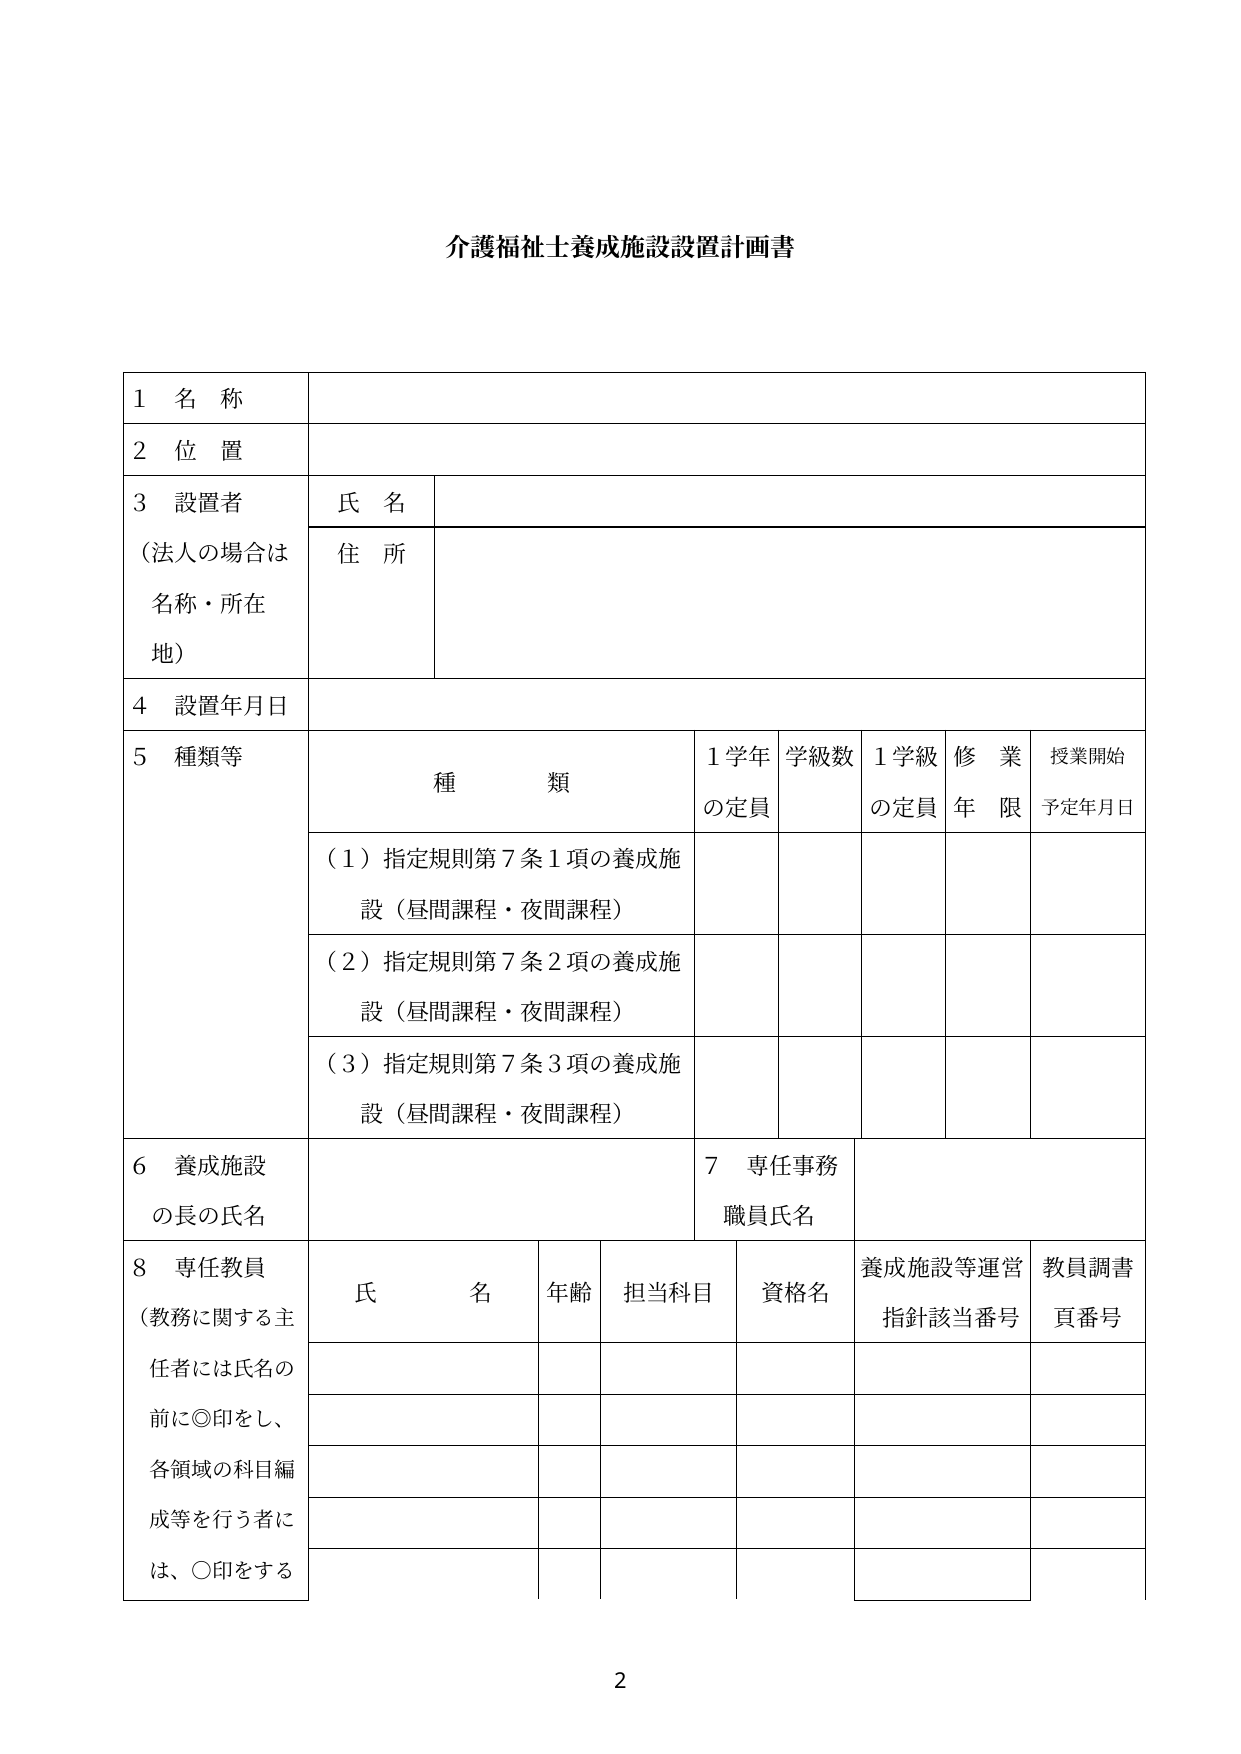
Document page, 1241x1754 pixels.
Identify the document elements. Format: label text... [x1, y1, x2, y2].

table_cell [601, 1343, 736, 1394]
table_header [309, 373, 1145, 423]
table_cell [1031, 1343, 1145, 1394]
table_cell [862, 833, 945, 934]
table_cell [855, 1446, 1030, 1497]
table_cell [695, 833, 778, 934]
table_cell [539, 1343, 600, 1394]
table_cell [862, 1037, 945, 1138]
table_cell （２）指定規則第７条２項の養成施設（昼間課程・夜間課程） [309, 935, 694, 1036]
table_cell [946, 833, 1030, 934]
table_cell 学級数 [779, 731, 861, 832]
table_cell 種 類 [309, 731, 694, 832]
table_cell [1031, 833, 1145, 934]
table_cell １学年 の定員 [695, 731, 778, 832]
table_cell 養成施設等運営指針該当番号 [855, 1241, 1030, 1342]
table_cell [779, 833, 861, 934]
table_cell 教員調書 頁番号 [1031, 1241, 1145, 1342]
table_cell [855, 1343, 1030, 1394]
table_cell [601, 1395, 736, 1445]
table_cell [539, 1395, 600, 1445]
table_cell [601, 1446, 736, 1497]
table_cell 氏 名 [309, 476, 434, 526]
table_cell 資格名 [737, 1241, 854, 1342]
table_cell [736, 1549, 854, 1600]
table_cell ３ 設置者 （法人の場合は 名称・所在地） [124, 476, 308, 678]
table_cell 年齢 [539, 1241, 600, 1342]
table_cell [435, 528, 1145, 678]
table_cell ５ 種類等 [124, 731, 308, 1138]
table_cell [737, 1446, 854, 1497]
table_cell [695, 1037, 778, 1138]
table_cell [309, 1395, 538, 1445]
table_cell 住 所 [309, 528, 434, 678]
table_cell [855, 1395, 1030, 1445]
table_cell [1031, 1395, 1145, 1445]
table_cell [309, 1446, 538, 1497]
table_cell [539, 1498, 600, 1548]
table_cell ６ 養成施設 の長の氏名 [124, 1139, 308, 1240]
table_cell ４ 設置年月日 [124, 679, 308, 729]
table_cell [309, 1139, 694, 1240]
table_cell 氏 名 [309, 1241, 538, 1342]
table_cell [539, 1446, 600, 1497]
table_cell [855, 1549, 1030, 1600]
table_cell [601, 1498, 736, 1548]
table_cell [1031, 1037, 1145, 1138]
text 介護福祉士養成施設設置計画書 [118, 220, 1122, 271]
table_cell （１）指定規則第７条１項の養成施設（昼間課程・夜間課程） [309, 833, 694, 934]
table_cell ８ 専任教員 （教務に関する主任者には氏名の前に◎印をし、各領域の科目編成等を行う者には、○印をすること） [124, 1241, 308, 1600]
table_cell ２ 位 置 [124, 424, 308, 475]
table_cell （３）指定規則第７条３項の養成施設（昼間課程・夜間課程） [309, 1037, 694, 1138]
table_cell [946, 1037, 1030, 1138]
table_cell ７ 専任事務 職員氏名 [695, 1139, 854, 1240]
table_cell [737, 1498, 854, 1548]
table_cell [309, 679, 1145, 729]
table_cell 修 業 年 限 [946, 731, 1030, 832]
table_cell [309, 424, 1145, 475]
table_cell [779, 935, 861, 1036]
table_cell [737, 1343, 854, 1394]
table_cell 担当科目 [601, 1241, 736, 1342]
table_cell [946, 935, 1030, 1036]
table_cell [1031, 935, 1145, 1036]
table_cell [309, 1343, 538, 1394]
table_header １ 名 称 [124, 373, 308, 423]
table_cell [309, 1498, 538, 1548]
table_cell １学級 の定員 [862, 731, 945, 832]
table_cell [435, 476, 1145, 526]
table_cell [1031, 1549, 1145, 1600]
table_cell [695, 935, 778, 1036]
table_cell [737, 1395, 854, 1445]
table_cell [779, 1037, 861, 1138]
table_cell [601, 1549, 736, 1600]
table_cell [1031, 1446, 1145, 1497]
table_cell [538, 1549, 601, 1600]
table_cell [855, 1139, 1145, 1240]
table_cell [862, 935, 945, 1036]
table_cell [1031, 1498, 1145, 1548]
table_cell [309, 1549, 538, 1600]
table_cell [855, 1498, 1030, 1548]
table_cell 授業開始 予定年月日 [1031, 731, 1145, 832]
